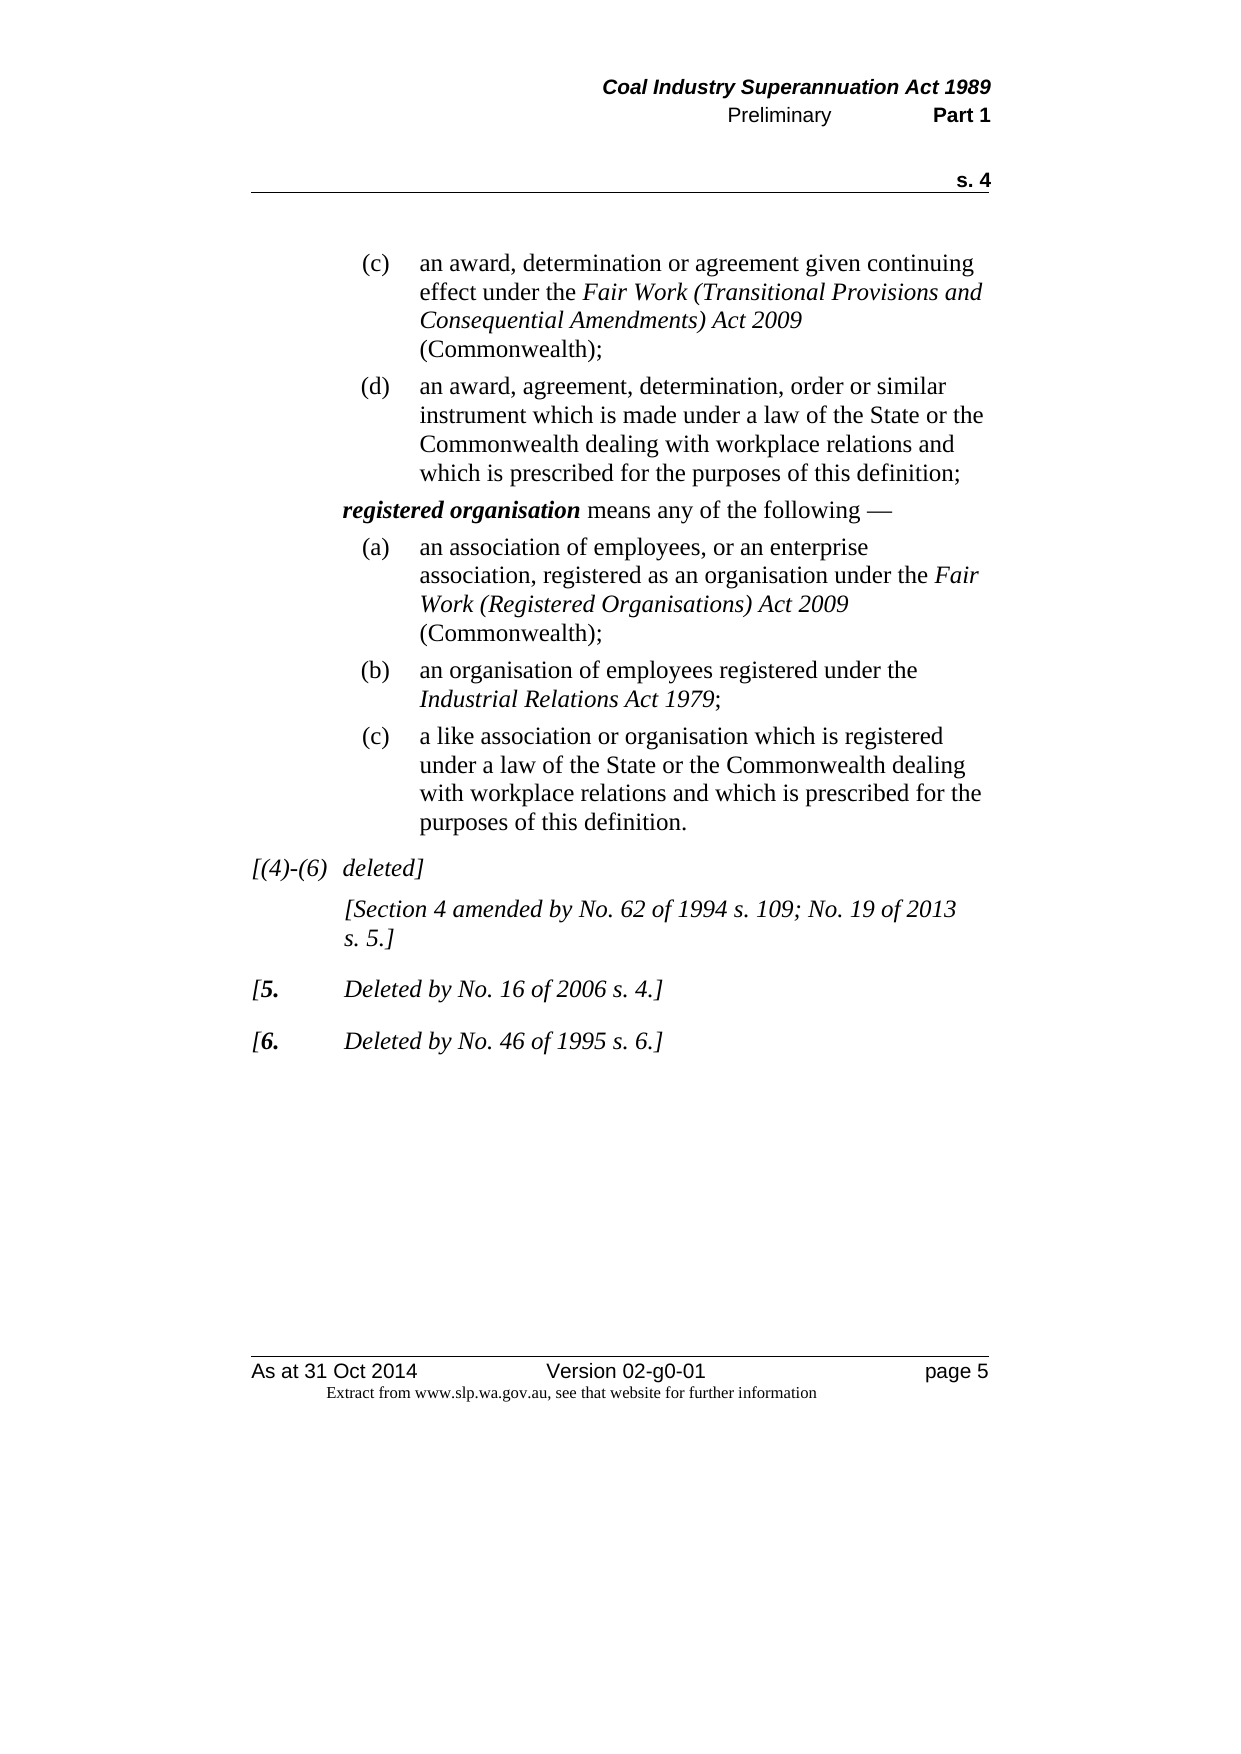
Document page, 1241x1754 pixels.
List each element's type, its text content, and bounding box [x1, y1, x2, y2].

text [Section 4 amended by No. 62 of 1994 s. 109; No. 19 of 2013 s. 5.] [251, 894, 989, 951]
text (d) an award, agreement, determination, order or similar instrument which is made under a law of the State or the Commonwealth dealing with workplace relations and which is prescribed for the purposes of this definition; [251, 371, 989, 486]
text (a) an association of employees, or an enterprise association, registered as an organisation under the Fair Work (Registered Organisations) Act 2009 (Commonwealth); [251, 532, 989, 647]
text (b) an organisation of employees registered under the Industrial Relations Act 1979; [251, 655, 989, 713]
text registered organisation means any of the following — [251, 495, 989, 523]
text [(4)-(6) deleted] [251, 853, 989, 881]
text [5. Deleted by No. 16 of 2006 s. 4.] [251, 974, 989, 1003]
text (c) an award, determination or agreement given continuing effect under the Fair Work (Transitional Provisions and Consequential Amendments) Act 2009 (Commonwealth); [251, 248, 989, 363]
text [6. Deleted by No. 46 of 1995 s. 6.] [251, 1026, 989, 1055]
text (c) a like association or organisation which is registered under a law of the State or the Commonwealth dealing with workplace relations and which is prescribed for the purposes of this definition. [251, 721, 989, 836]
